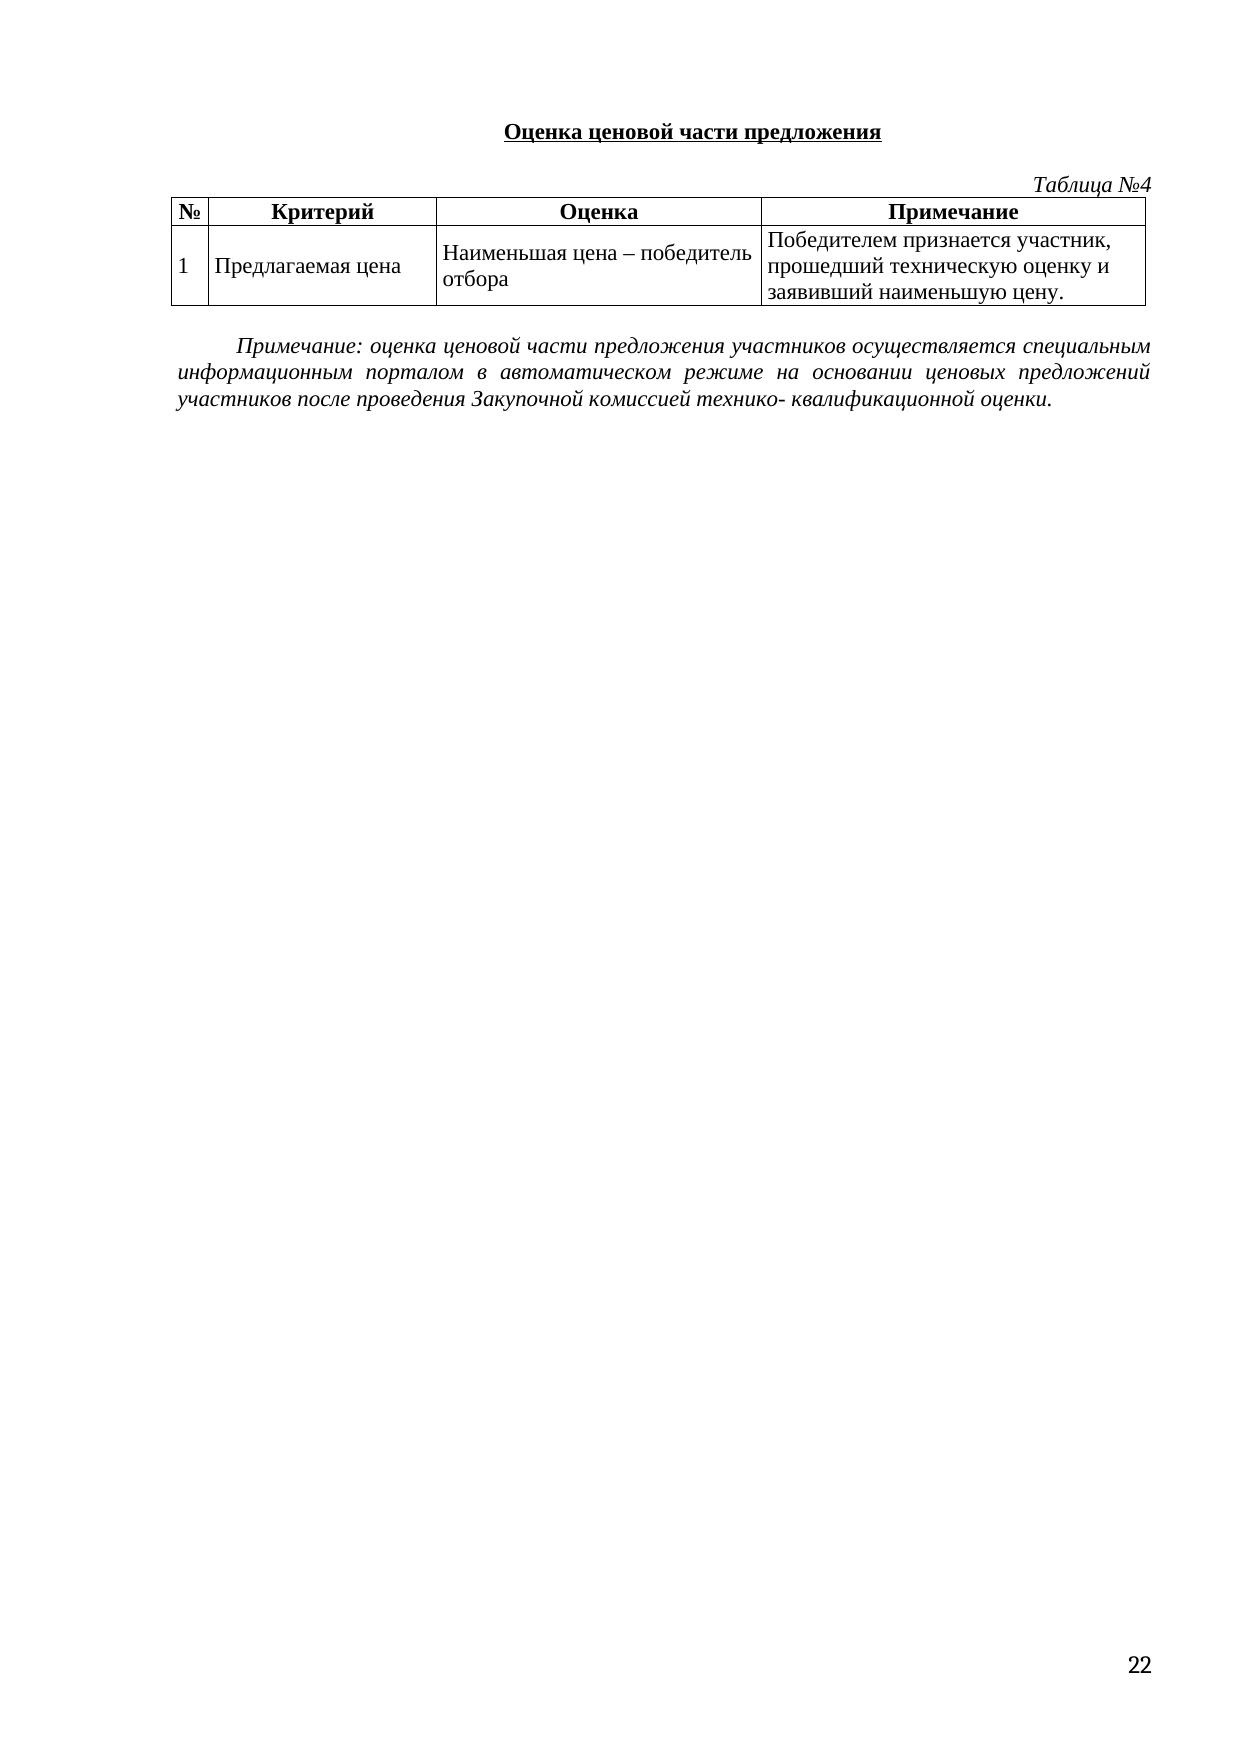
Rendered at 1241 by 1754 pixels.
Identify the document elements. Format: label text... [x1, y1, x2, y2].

table_cell Победителем признается участник, прошедший техническую оценку и заявивший наименьшую цену. [762, 226, 1145, 305]
table_cell 1 [172, 226, 208, 305]
table_header Оценка [437, 198, 761, 224]
text Таблица №4 [177, 171, 1152, 197]
table_header Критерий [209, 198, 436, 224]
table_cell Наименьшая цена – победитель отбора [437, 226, 761, 305]
text Оценка ценовой части предложения [177, 118, 1152, 144]
table_cell Предлагаемая цена [209, 226, 436, 305]
table_header № [172, 198, 208, 224]
text Примечание: оценка ценовой части предложения участников осуществляется специальным информационным порталом в автоматическом режиме на основании ценовых предложений участников после проведения Закупочной комиссией технико- квалификационной оценки. [177, 332, 1152, 411]
table_header Примечание [762, 198, 1145, 224]
